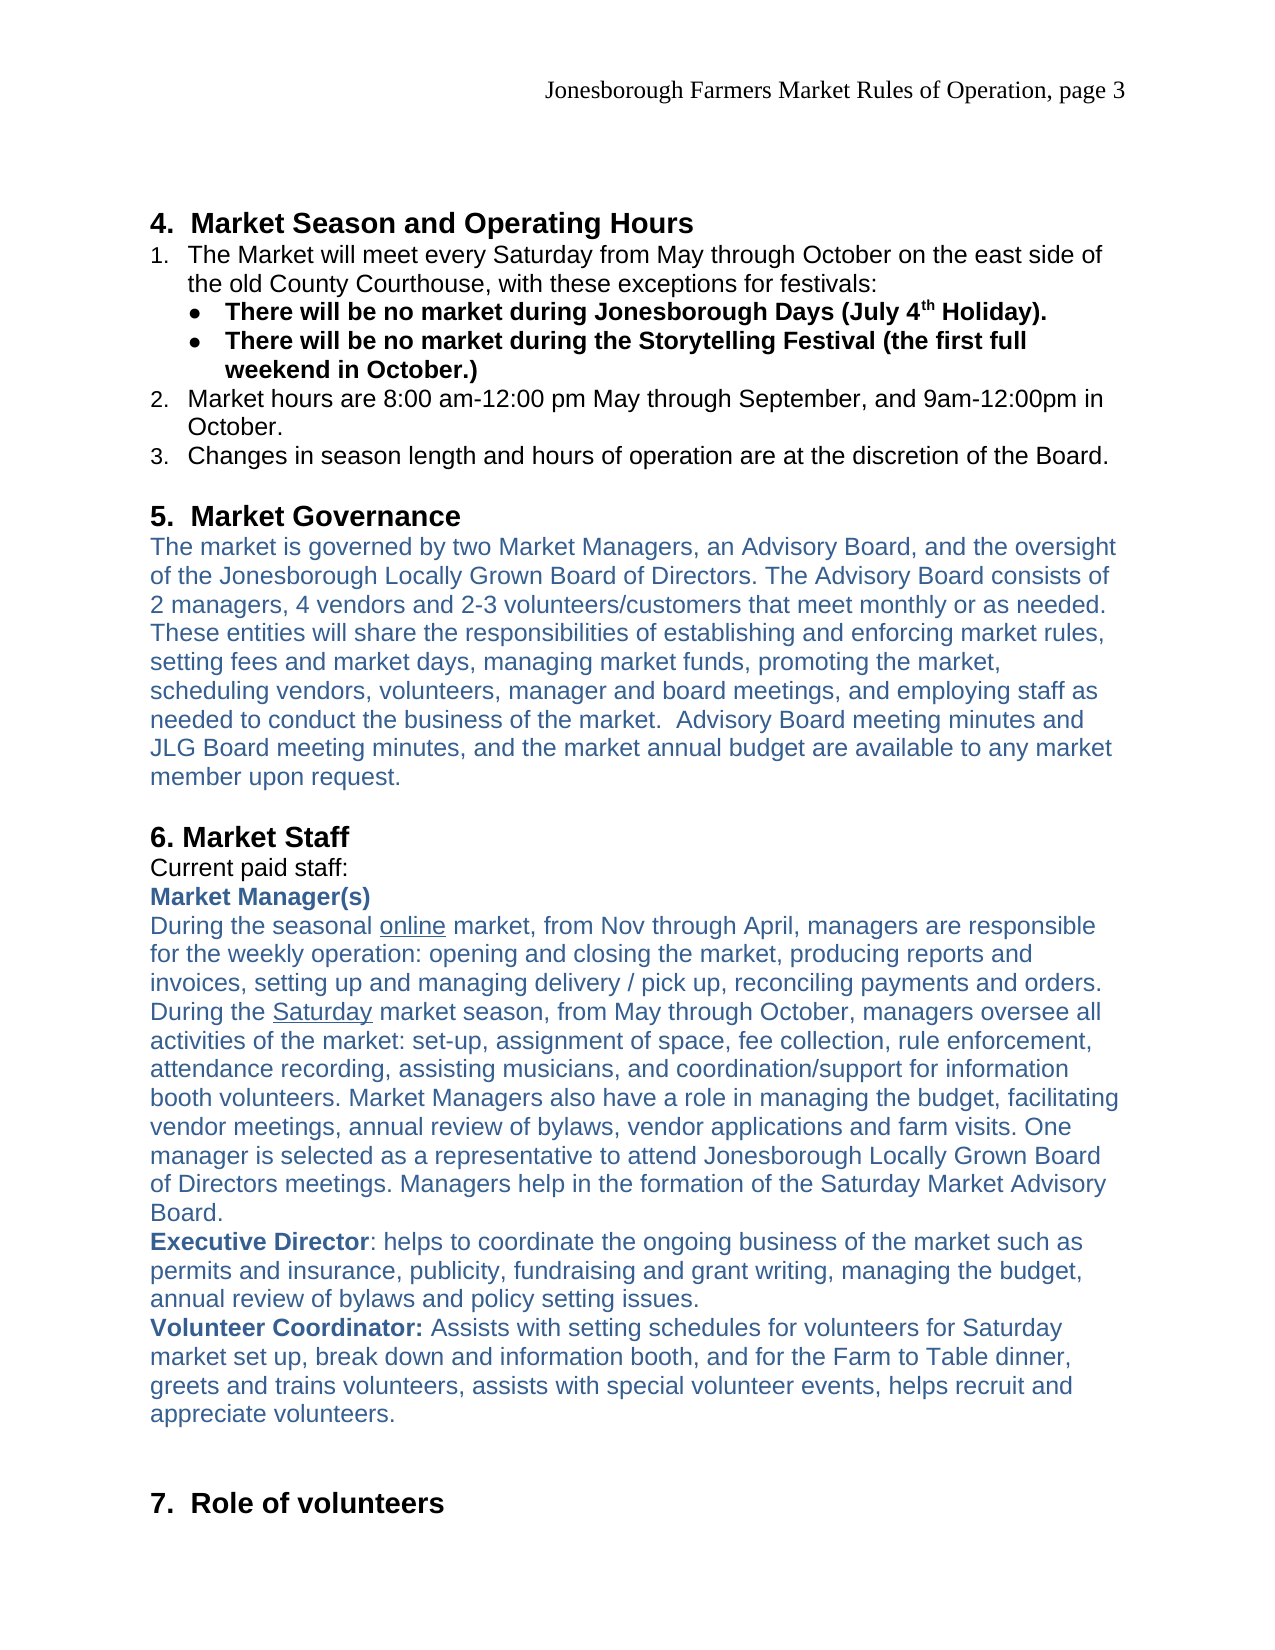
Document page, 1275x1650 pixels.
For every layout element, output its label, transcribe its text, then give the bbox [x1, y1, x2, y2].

list Changes in season length and hours of operation are at the discretion of the Board. [150, 441, 1125, 470]
text Volunteer Coordinator: Assists with setting schedules for volunteers for Saturday market set up, break down and information booth, and for the Farm to Table dinner, greets and trains volunteers, assists with special volunteer events, helps recruit and appreciate volunteers. [150, 1313, 1125, 1428]
text 5. Market Governance [150, 498, 1125, 532]
text 6. Market Staff [150, 819, 1125, 853]
text Executive Director: helps to coordinate the ongoing business of the market such as permits and insurance, publicity, fundraising and grant writing, managing the budget, annual review of bylaws and policy setting issues. [150, 1227, 1125, 1313]
list Market hours are 8:00 am-12:00 pm May through September, and 9am-12:00pm in October. [150, 383, 1125, 441]
text 4. Market Season and Operating Hours [150, 206, 1125, 240]
text Current paid staff: [150, 853, 1125, 882]
list The Market will meet every Saturday from May through October on the east side of the old , with these exceptions for festivals: [150, 240, 1125, 297]
list There will be no market during the Storytelling Festival (the first full weekend in October.) [188, 326, 1125, 383]
text Market Manager(s) [150, 882, 1125, 911]
text During the seasonal online market, from Nov through April, managers are responsible for the weekly operation: opening and closing the market, producing reports and invoices, setting up and managing delivery / pick up, reconciling payments and orders. [150, 911, 1125, 997]
text During the Saturday market season, from May through October, managers oversee all activities of the market: set-up, assignment of space, fee collection, rule enforcement, attendance recording, assisting musicians, and coordination/support for information booth volunteers. Market Managers also have a role in managing the budget, facilitating vendor meetings, annual review of bylaws, vendor applications and farm visits. One manager is selected as a representative to attend Jonesborough Locally Grown Board of Directors meetings. Managers help in the formation of the Saturday Market Advisory Board. [150, 997, 1125, 1227]
text These entities will share the responsibilities of establishing and enforcing market rules, setting fees and market days, managing market funds, promoting the market, scheduling vendors, volunteers, manager and board meetings, and employing staff as needed to conduct the business of the market. Advisory Board meeting minutes and JLG Board meeting minutes, and the market annual budget are available to any market member upon request. [150, 618, 1125, 791]
list There will be no market during Jonesborough Days (July 4th Holiday). [188, 297, 1125, 326]
text 7. Role of volunteers [150, 1486, 1125, 1519]
text The market is governed by two Market Managers, an Advisory Board, and the oversight of the Jonesborough Locally Grown Board of Directors. The Advisory Board consists of 2 managers, 4 vendors and 2-3 volunteers/customers that meet monthly or as needed. [150, 532, 1125, 618]
